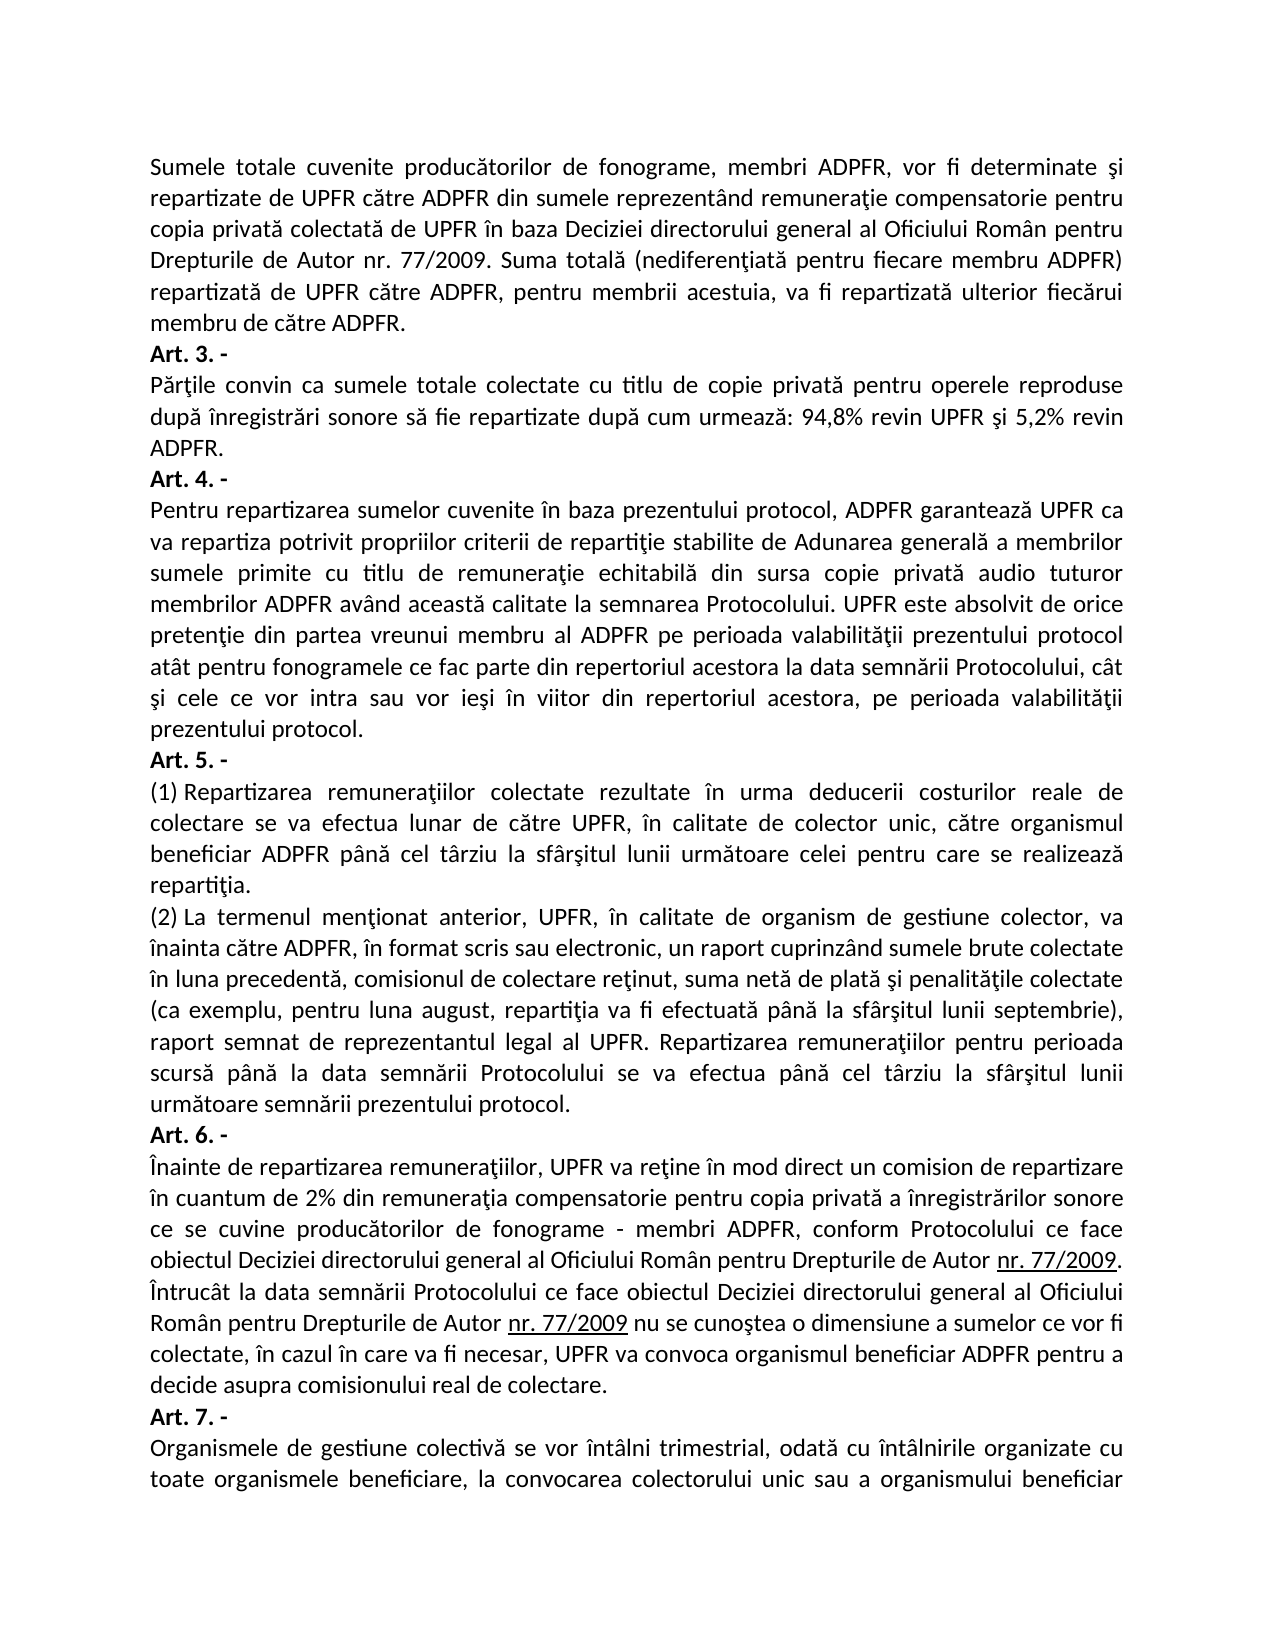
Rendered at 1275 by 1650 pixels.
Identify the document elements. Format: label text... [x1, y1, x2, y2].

text Art. 5. - [150, 744, 1117, 775]
text Pentru repartizarea sumelor cuvenite în baza prezentului protocol, ADPFR garantează UPFR ca va repartiza potrivit propriilor criterii de repartiţie stabilite de Adunarea generală a membrilor sumele primite cu titlu de remuneraţie echitabilă din sursa copie privată audio tuturor membrilor ADPFR având această calitate la semnarea Protocolului. UPFR este absolvit de orice pretenţie din partea vreunui membru al ADPFR pe perioada valabilităţii prezentului protocol atât pentru fonogramele ce fac parte din repertoriul acestora la data semnării Protocolului, cât şi cele ce vor intra sau vor ieşi în viitor din repertoriul acestora, pe perioada valabilităţii prezentului protocol. [150, 494, 1125, 744]
text (2) La termenul menţionat anterior, UPFR, în calitate de organism de gestiune colector, va înainta către ADPFR, în format scris sau electronic, un raport cuprinzând sumele brute colectate în luna precedentă, comisionul de colectare reţinut, suma netă de plată şi penalităţile colectate (ca exemplu, pentru luna august, repartiţia va fi efectuată până la sfârşitul lunii septembrie), raport semnat de reprezentantul legal al UPFR. Repartizarea remuneraţiilor pentru perioada scursă până la data semnării Protocolului se va efectua până cel târziu la sfârşitul lunii următoare semnării prezentului protocol. [150, 900, 1125, 1119]
text Înainte de repartizarea remuneraţiilor, UPFR va reţine în mod direct un comision de repartizare în cuantum de 2% din remuneraţia compensatorie pentru copia privată a înregistrărilor sonore ce se cuvine producătorilor de fonograme - membri ADPFR, conform Protocolului ce face obiectul Deciziei directorului general al Oficiului Român pentru Drepturile de Autor nr. 77/2009. [150, 1150, 1125, 1275]
text Art. 7. - [150, 1400, 1117, 1431]
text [150, 1431, 1125, 1494]
text Art. 3. - [150, 337, 1117, 369]
text Art. 6. - [150, 1119, 1117, 1150]
text Părţile convin ca sumele totale colectate cu titlu de copie privată pentru operele reproduse după înregistrări sonore să fie repartizate după cum urmează: 94,8% revin UPFR şi 5,2% revin ADPFR. [150, 369, 1125, 462]
text Întrucât la data semnării Protocolului ce face obiectul Deciziei directorului general al Oficiului Român pentru Drepturile de Autor nr. 77/2009 nu se cunoştea o dimensiune a sumelor ce vor fi colectate, în cazul în care va fi necesar, UPFR va convoca organismul beneficiar ADPFR pentru a decide asupra comisionului real de colectare. [150, 1275, 1125, 1400]
text (1) Repartizarea remuneraţiilor colectate rezultate în urma deducerii costurilor reale de colectare se va efectua lunar de către UPFR, în calitate de colector unic, către organismul beneficiar ADPFR până cel târziu la sfârşitul lunii următoare celei pentru care se realizează repartiţia. [150, 775, 1125, 900]
text Sumele totale cuvenite producătorilor de fonograme, membri ADPFR, vor fi determinate şi repartizate de UPFR către ADPFR din sumele reprezentând remuneraţie compensatorie pentru copia privată colectată de UPFR în baza Deciziei directorului general al Oficiului Român pentru Drepturile de Autor nr. 77/2009. Suma totală (nediferenţiată pentru fiecare membru ADPFR) repartizată de UPFR către ADPFR, pentru membrii acestuia, va fi repartizată ulterior fiecărui membru de către ADPFR. [150, 150, 1125, 337]
text Art. 4. - [150, 462, 1117, 494]
